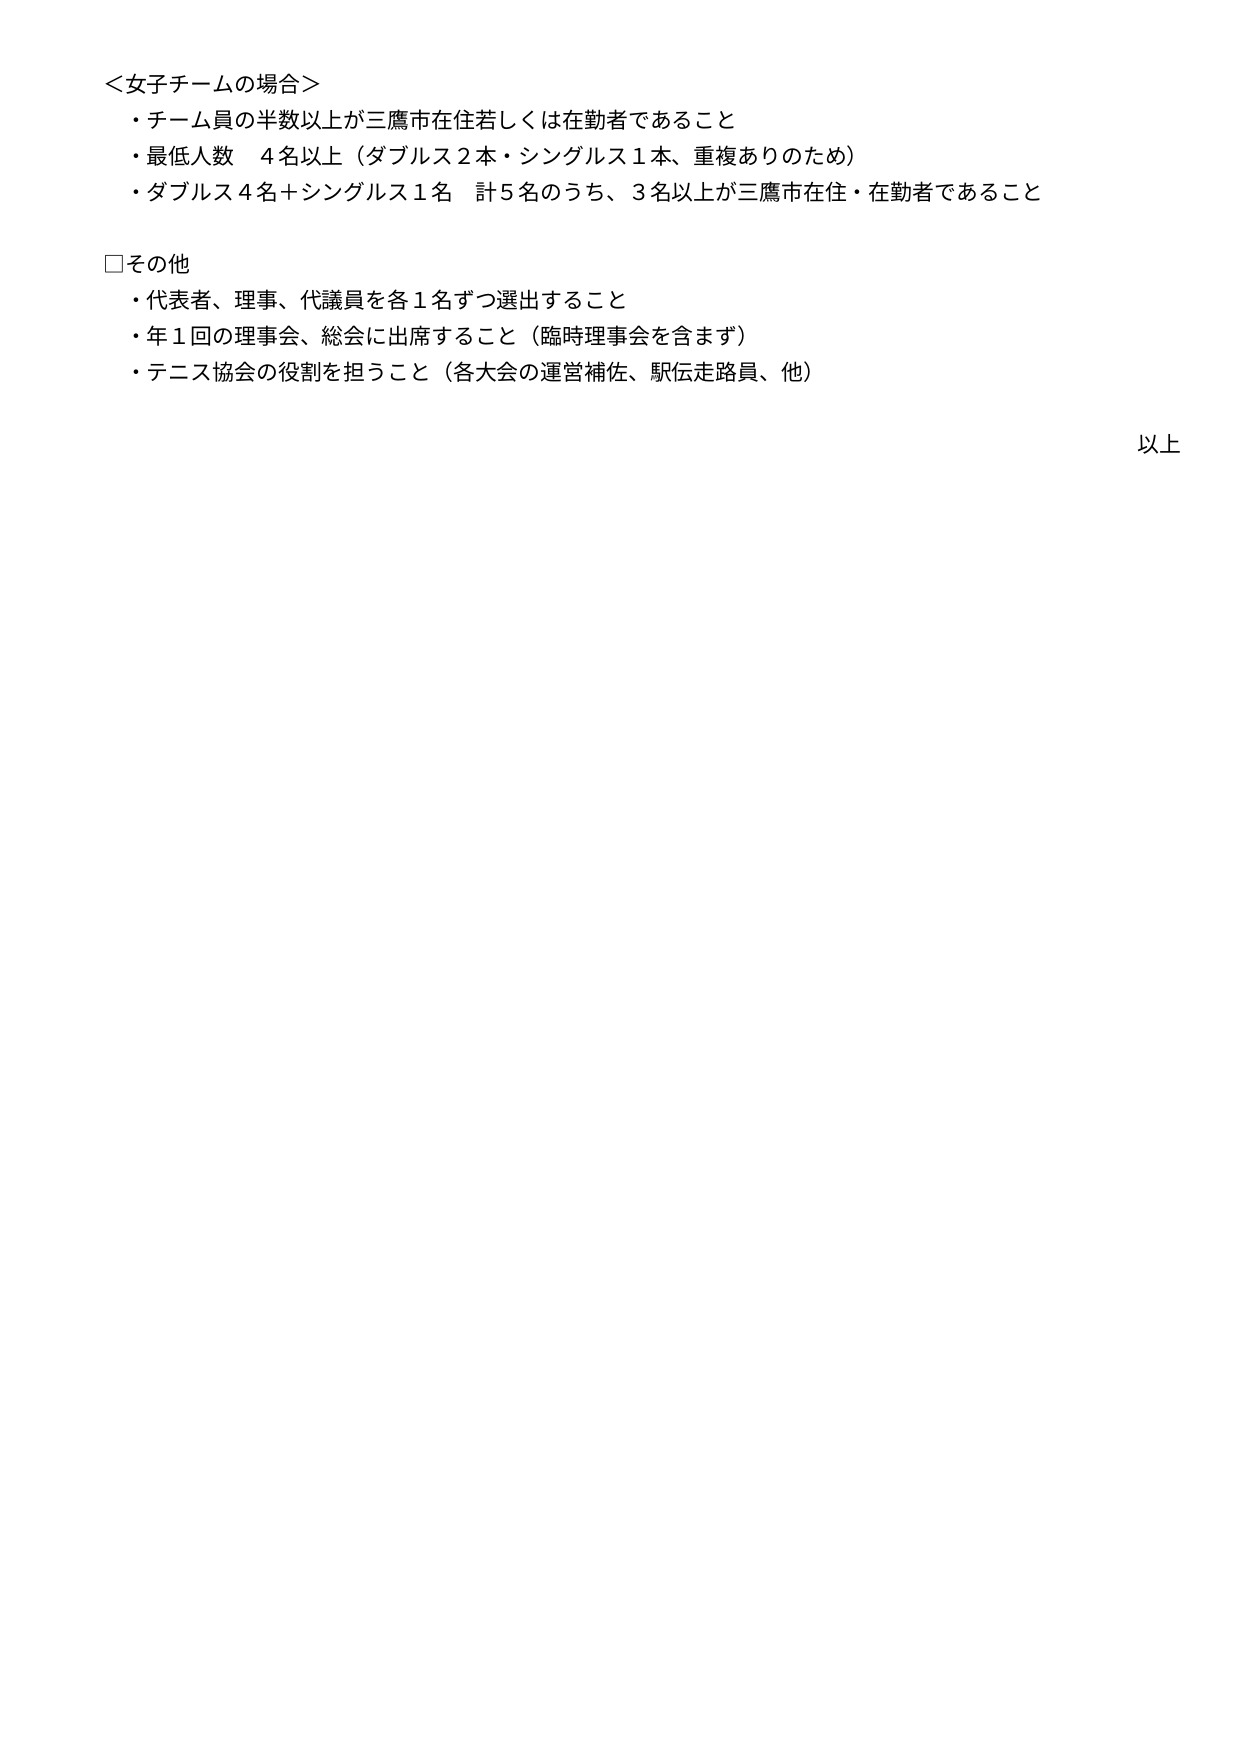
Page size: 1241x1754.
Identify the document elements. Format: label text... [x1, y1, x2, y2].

text ・最低人数 ４名以上（ダブルス２本・シングルス１本、重複ありのため） [59, 137, 1181, 173]
text ・代表者、理事、代議員を各１名ずつ選出すること [59, 281, 1181, 317]
text 以上 [59, 425, 1181, 461]
text □その他 [59, 245, 1181, 281]
text ・テニス協会の役割を担うこと（各大会の運営補佐、駅伝走路員、他） [59, 353, 1181, 389]
text ・チーム員の半数以上が三鷹市在住若しくは在勤者であること [59, 101, 1181, 137]
text ・年１回の理事会、総会に出席すること（臨時理事会を含まず） [59, 317, 1181, 353]
text ・ダブルス４名＋シングルス１名 計５名のうち、３名以上が三鷹市在住・在勤者であること [59, 173, 1181, 209]
text ＜女子チームの場合＞ [59, 64, 1181, 101]
